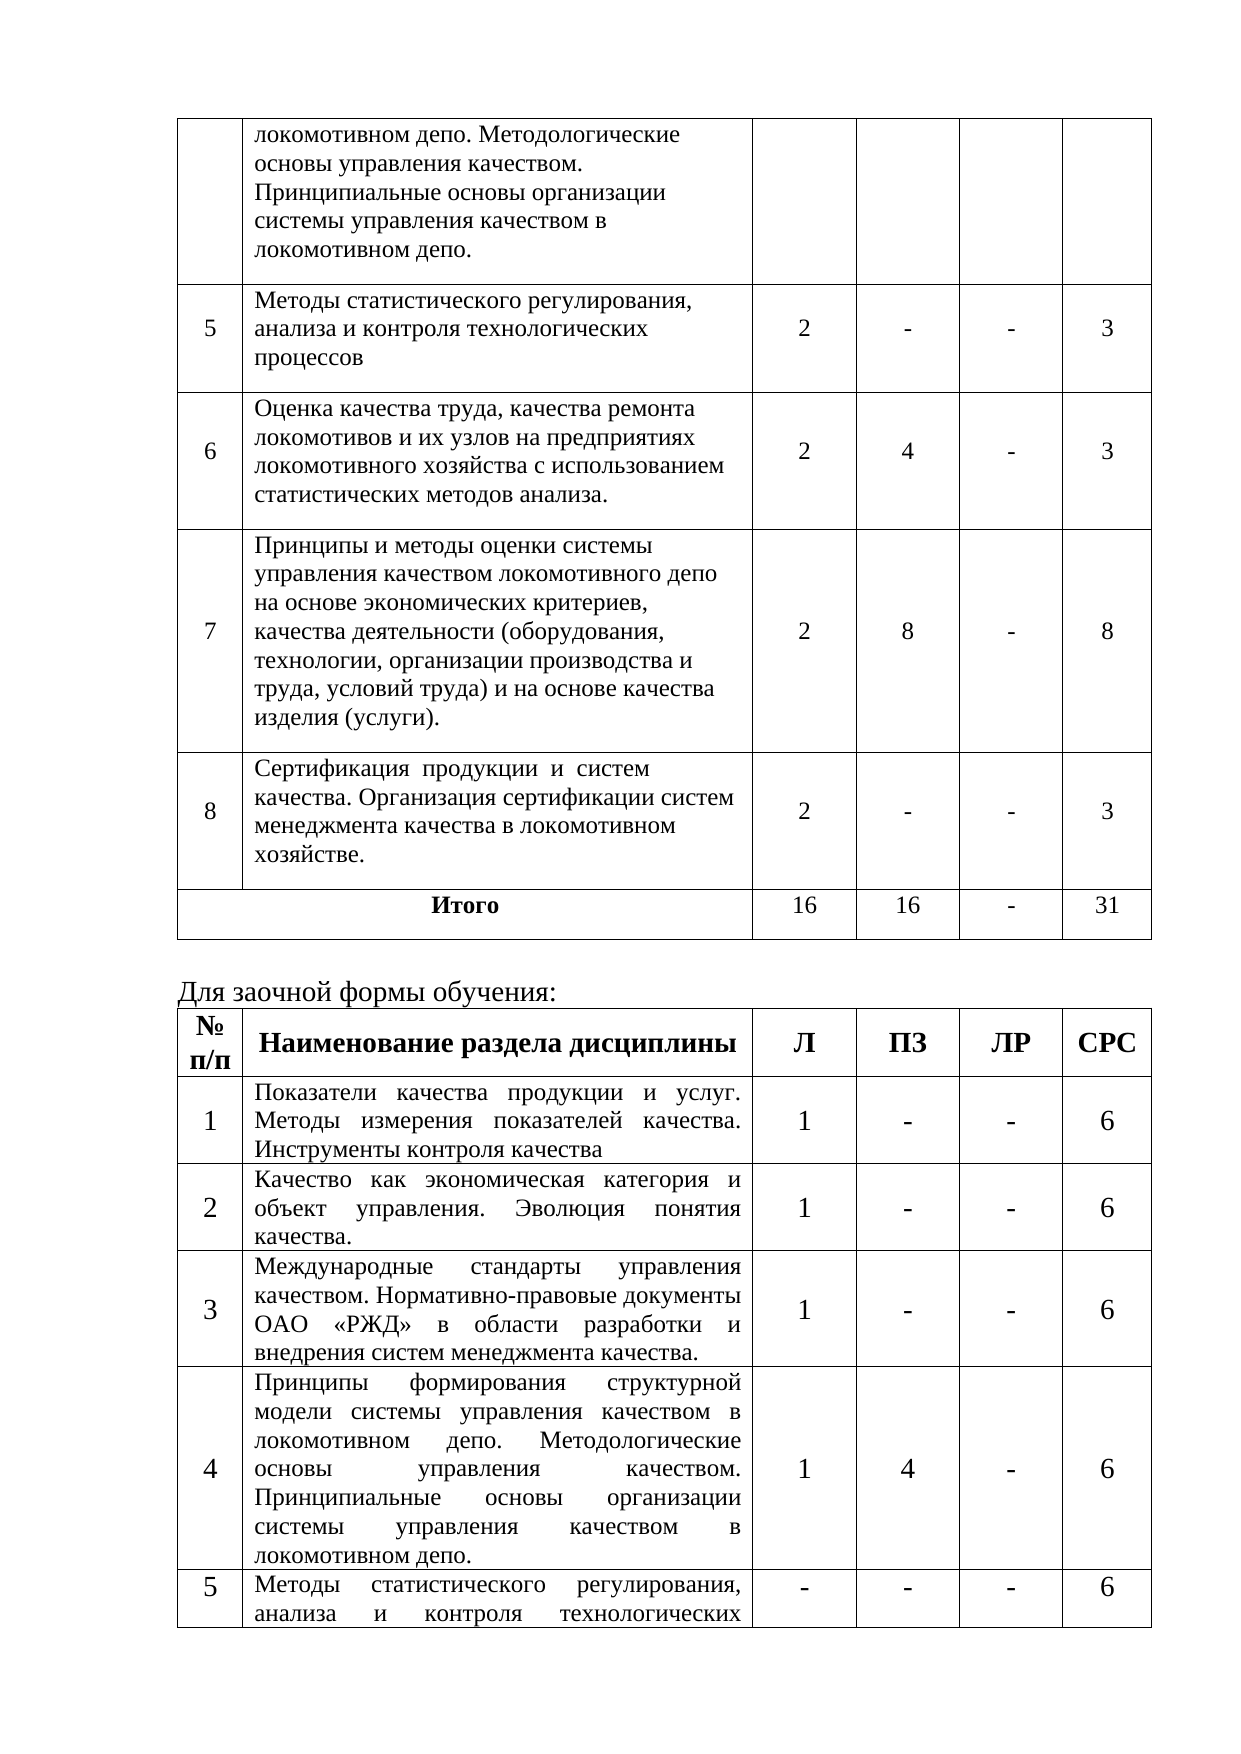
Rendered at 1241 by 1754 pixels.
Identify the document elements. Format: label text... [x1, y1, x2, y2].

table_cell - [960, 1570, 1062, 1627]
table_cell 4 [857, 1367, 959, 1568]
table_cell 2 [178, 1164, 242, 1250]
table_cell 2 [753, 119, 856, 284]
table_cell 2 [753, 530, 856, 752]
table_cell 3 [178, 1251, 242, 1366]
table_cell 8 [1063, 530, 1151, 752]
table_header ПЗ [857, 1009, 959, 1076]
table_cell Оценка качества труда, качества ремонта локомотивов и их узлов на предприятиях локомотивного хозяйства с использованием статистических методов анализа. [243, 393, 752, 529]
table_cell - [857, 1570, 959, 1627]
table_cell 31 [1063, 890, 1151, 939]
table_cell - [960, 1077, 1062, 1163]
table_header СРС [1063, 1009, 1151, 1076]
table_cell - [960, 393, 1062, 529]
table_cell 4 [857, 393, 959, 529]
table_cell 2 [753, 285, 856, 392]
table_cell 6 [1063, 1164, 1151, 1250]
table_cell - [857, 1077, 959, 1163]
table_cell - [960, 530, 1062, 752]
table_cell Методы статистического регулирования, анализа и контроля технологических процессов [243, 285, 752, 392]
table_header Л [753, 1009, 856, 1076]
table_cell - [857, 1164, 959, 1250]
table_cell - [857, 1251, 959, 1366]
table_cell - [753, 1570, 856, 1627]
table_cell - [960, 753, 1062, 889]
table_cell - [857, 285, 959, 392]
table_cell Принципы и методы оценки системы управления качеством локомотивного депо на основе экономических критериев, качества деятельности (оборудования, технологии, организации производства и труда, условий труда) и на основе качества изделия (услуги). [243, 530, 752, 752]
table_cell Итого [178, 890, 752, 939]
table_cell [243, 1570, 752, 1627]
table_cell 16 [857, 890, 959, 939]
table_cell - [960, 1251, 1062, 1366]
table_cell 8 [178, 753, 242, 889]
table_cell 3 [1063, 753, 1151, 889]
table_cell - [857, 753, 959, 889]
table_cell 1 [753, 1077, 856, 1163]
table_cell 4 [178, 1367, 242, 1568]
table_cell 3 [1063, 393, 1151, 529]
table_header Наименование раздела дисциплины [243, 1009, 752, 1076]
table_cell 16 [753, 890, 856, 939]
table_cell 1 [178, 1077, 242, 1163]
text Для заочной формы обучения: [177, 974, 1152, 1007]
table_header ЛР [960, 1009, 1062, 1076]
table_cell 5 [178, 1570, 242, 1627]
table_cell - [960, 119, 1062, 284]
table_cell 2 [753, 393, 856, 529]
table_cell 4 [178, 119, 242, 284]
table_cell Международные стандарты управления качеством. Нормативно-правовые документы ОАО «РЖД» в области разработки и внедрения систем менеджмента качества. [243, 1251, 752, 1366]
table_cell 1 [753, 1164, 856, 1250]
table_cell 1 [753, 1367, 856, 1568]
table_cell 6 [1063, 1570, 1151, 1627]
table_cell - [960, 1367, 1062, 1568]
table_cell 6 [1063, 1367, 1151, 1568]
table_cell 2 [753, 753, 856, 889]
table_cell 1 [753, 1251, 856, 1366]
table_cell 8 [857, 530, 959, 752]
table_cell - [960, 890, 1062, 939]
table_cell 4 [857, 119, 959, 284]
table_cell 6 [178, 393, 242, 529]
table_cell 7 [178, 530, 242, 752]
table_cell 6 [1063, 1251, 1151, 1366]
table_cell Показатели качества продукции и услуг. Методы измерения показателей качества. Инструменты контроля качества [243, 1077, 752, 1163]
table_cell Качество как экономическая категория и объект управления. Эволюция понятия качества. [243, 1164, 752, 1250]
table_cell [243, 119, 752, 284]
table_cell - [960, 1164, 1062, 1250]
table_cell 3 [1063, 285, 1151, 392]
table_cell Сертификация продукции и систем качества. Организация сертификации систем менеджмента качества в локомотивном хозяйстве. [243, 753, 752, 889]
table_header № п/п [178, 1009, 242, 1076]
table_cell 5 [178, 285, 242, 392]
table_cell 3 [1063, 119, 1151, 284]
table_cell 6 [1063, 1077, 1151, 1163]
table_cell - [960, 285, 1062, 392]
